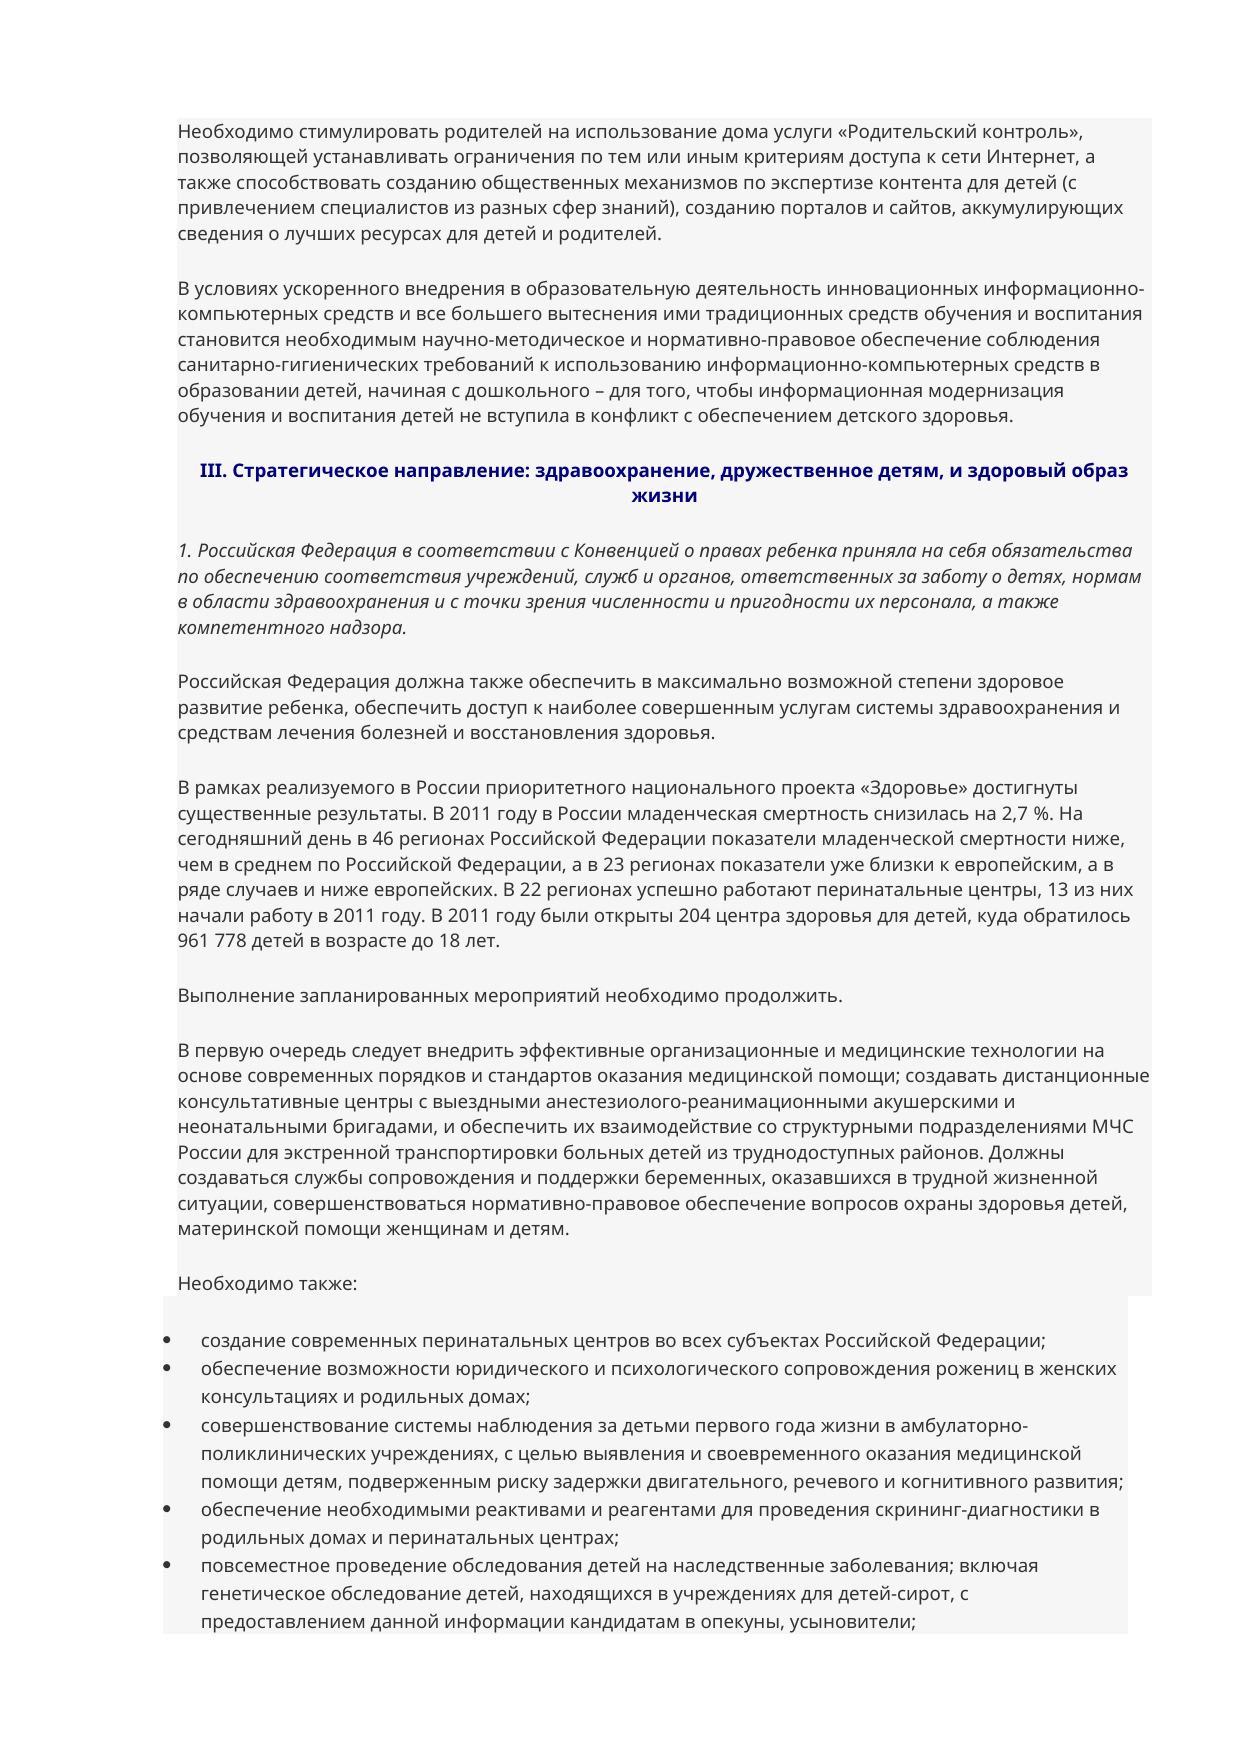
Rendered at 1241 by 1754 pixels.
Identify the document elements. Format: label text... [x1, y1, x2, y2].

list создание современных перинатальных центров во всех субъектах Российской Федерации; [163, 1325, 1128, 1353]
list повсеместное проведение обследования детей на наследственные заболевания; включая генетическое обследование детей, находящихся в учреждениях для детей-сирот, с предоставлением данной информации кандидатам в опекуны, усыновители; [163, 1550, 1128, 1634]
text 1. Российская Федерация в соответствии с Конвенцией о правах ребенка приняла на себя обязательства по обеспечению соответствия учреждений, служб и органов, ответственных за заботу о детях, нормам в области здравоохранения и с точки зрения численности и пригодности их персонала, а также компетентного надзора. [177, 537, 1152, 639]
text Необходимо стимулировать родителей на использование дома услуги «Родительский контроль», позволяющей устанавливать ограничения по тем или иным критериям доступа к сети Интернет, а также способствовать созданию общественных механизмов по экспертизе контента для детей (с привлечением специалистов из разных сфер знаний), созданию порталов и сайтов, аккумулирующих сведения о лучших ресурсах для детей и родителей. [177, 118, 1152, 246]
list обеспечение необходимыми реактивами и реагентами для проведения скрининг-диагностики в родильных домах и перинатальных центрах; [163, 1494, 1128, 1550]
text Российская Федерация должна также обеспечить в максимально возможной степени здоровое развитие ребенка, обеспечить доступ к наиболее совершенным услугам системы здравоохранения и средствам лечения болезней и восстановления здоровья. [177, 669, 1152, 745]
text В рамках реализуемого в России приоритетного национального проекта «Здоровье» достигнуты существенные результаты. В 2011 году в России младенческая смертность снизилась на 2,7 %. На сегодняшний день в 46 регионах Российской Федерации показатели младенческой смертности ниже, чем в среднем по Российской Федерации, а в 23 регионах показатели уже близки к европейским, а в ряде случаев и ниже европейских. В 22 регионах успешно работают перинатальные центры, 13 из них начали работу в 2011 году. В 2011 году были открыты 204 центра здоровья для детей, куда обратилось 961 778 детей в возрасте до 18 лет. [177, 774, 1152, 953]
text В первую очередь следует внедрить эффективные организационные и медицинские технологии на основе современных порядков и стандартов оказания медицинской помощи; создавать дистанционные консультативные центры с выездными анестезиолого-реанимационными акушерскими и неонатальными бригадами, и обеспечить их взаимодействие со структурными подразделениями МЧС России для экстренной транспортировки больных детей из труднодоступных районов. Должны создаваться службы сопровождения и поддержки беременных, оказавшихся в трудной жизненной ситуации, совершенствоваться нормативно-правовое обеспечение вопросов охраны здоровья детей, материнской помощи женщинам и детям. [177, 1037, 1152, 1241]
list совершенствование системы наблюдения за детьми первого года жизни в амбулаторно-поликлинических учреждениях, с целью выявления и своевременного оказания медицинской помощи детям, подверженным риску задержки двигательного, речевого и когнитивного развития; [163, 1409, 1128, 1494]
text Необходимо также: [177, 1270, 1152, 1296]
text Выполнение запланированных мероприятий необходимо продолжить. [177, 982, 1152, 1008]
text III. Стратегическое направление: здравоохранение, дружественное детям, и здоровый образ жизни [177, 457, 1152, 508]
list обеспечение возможности юридического и психологического сопровождения рожениц в женских консультациях и родильных домах; [163, 1353, 1128, 1409]
text В условиях ускоренного внедрения в образовательную деятельность инновационных информационно-компьютерных средств и все большего вытеснения ими традиционных средств обучения и воспитания становится необходимым научно-методическое и нормативно-правовое обеспечение соблюдения санитарно-гигиенических требований к использованию информационно-компьютерных средств в образовании детей, начиная с дошкольного – для того, чтобы информационная модернизация обучения и воспитания детей не вступила в конфликт с обеспечением детского здоровья. [177, 275, 1152, 428]
